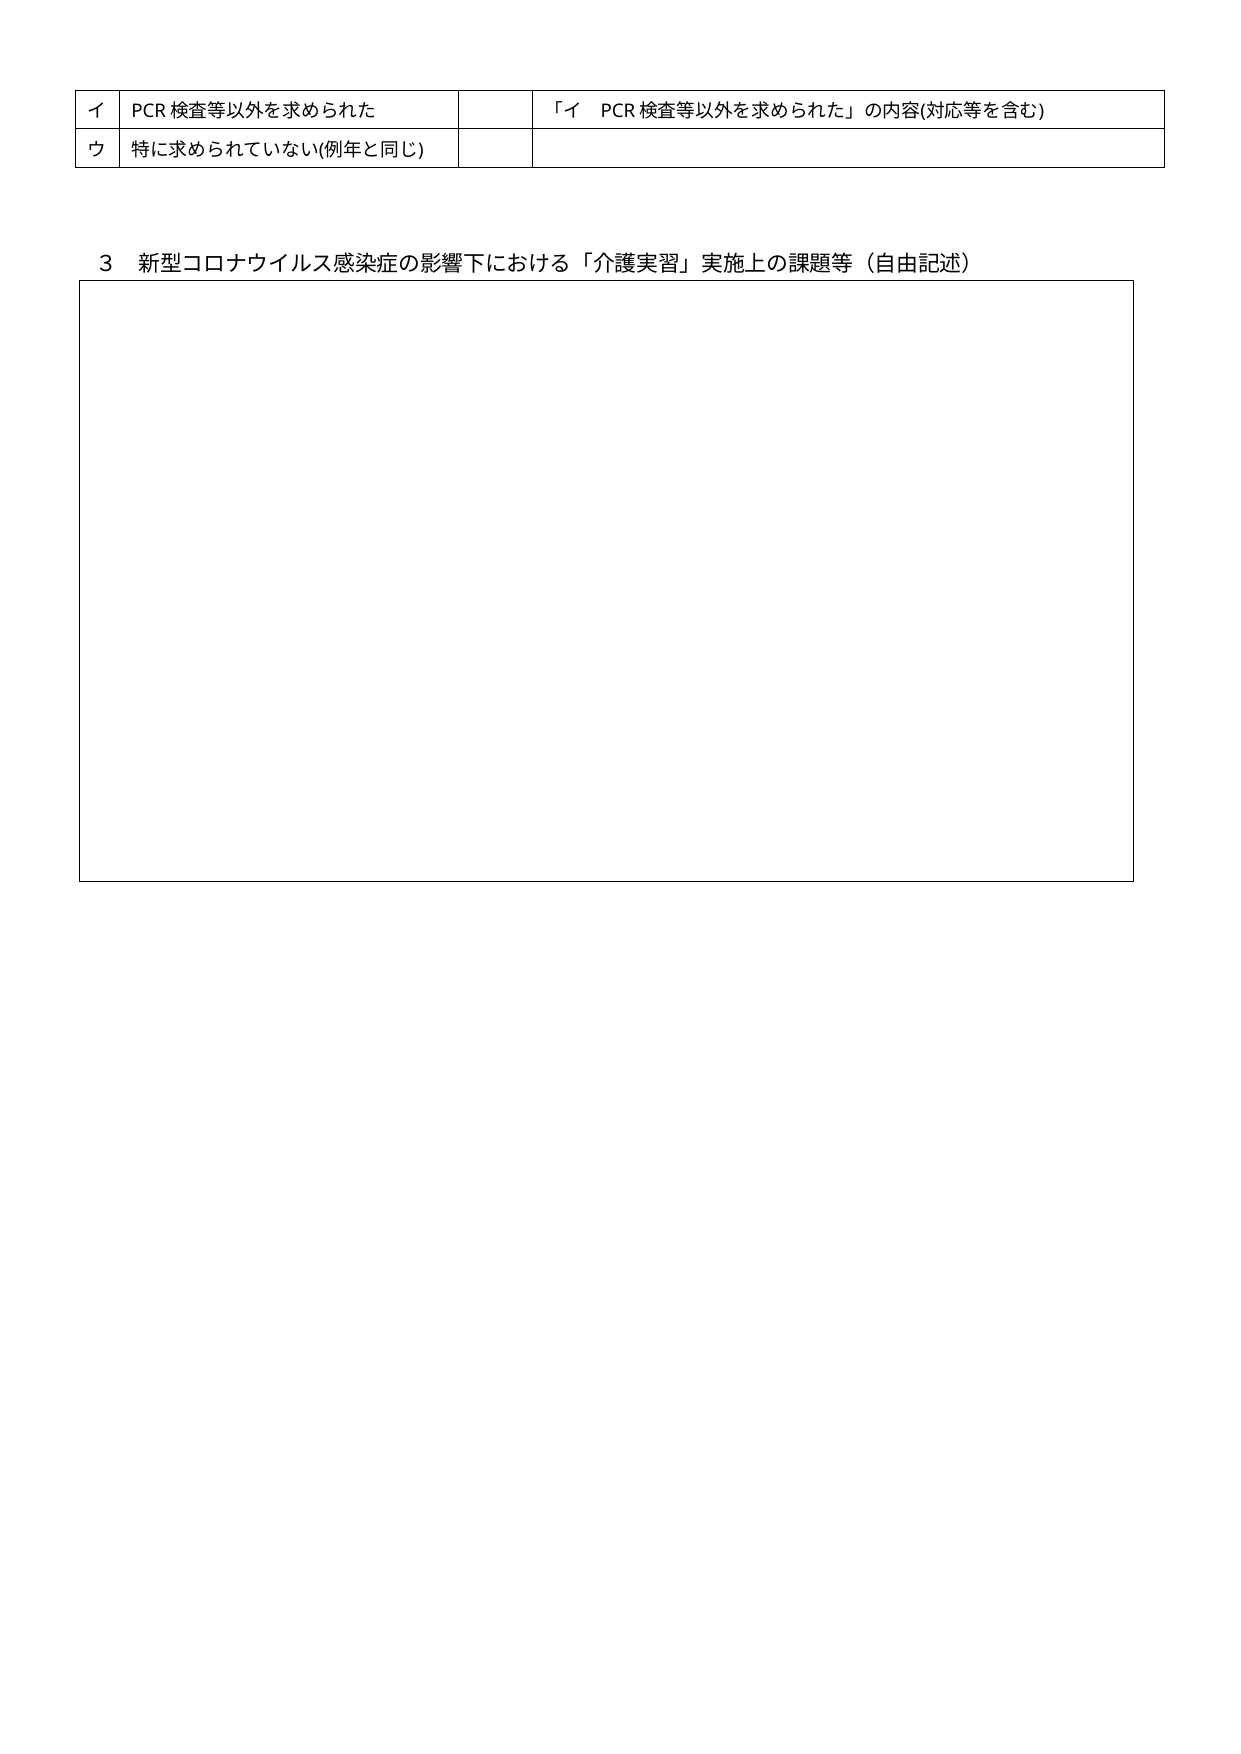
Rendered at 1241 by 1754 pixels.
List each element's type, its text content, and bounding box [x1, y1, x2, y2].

table_cell 特に求められていない(例年と同じ) [120, 129, 458, 167]
text ３ 新型コロナウイルス感染症の影響下における「介護実習」実施上の課題等（自由記述） [95, 243, 1165, 280]
table_cell PCR検査等以外を求められた [120, 91, 458, 128]
table_cell [533, 129, 1164, 167]
table_cell [459, 91, 532, 128]
table_cell 「イ PCR検査等以外を求められた」の内容(対応等を含む) [533, 91, 1164, 128]
table_cell ウ [76, 129, 119, 167]
table_cell イ [76, 91, 119, 128]
table_header [80, 281, 1133, 881]
table_cell [459, 129, 532, 167]
